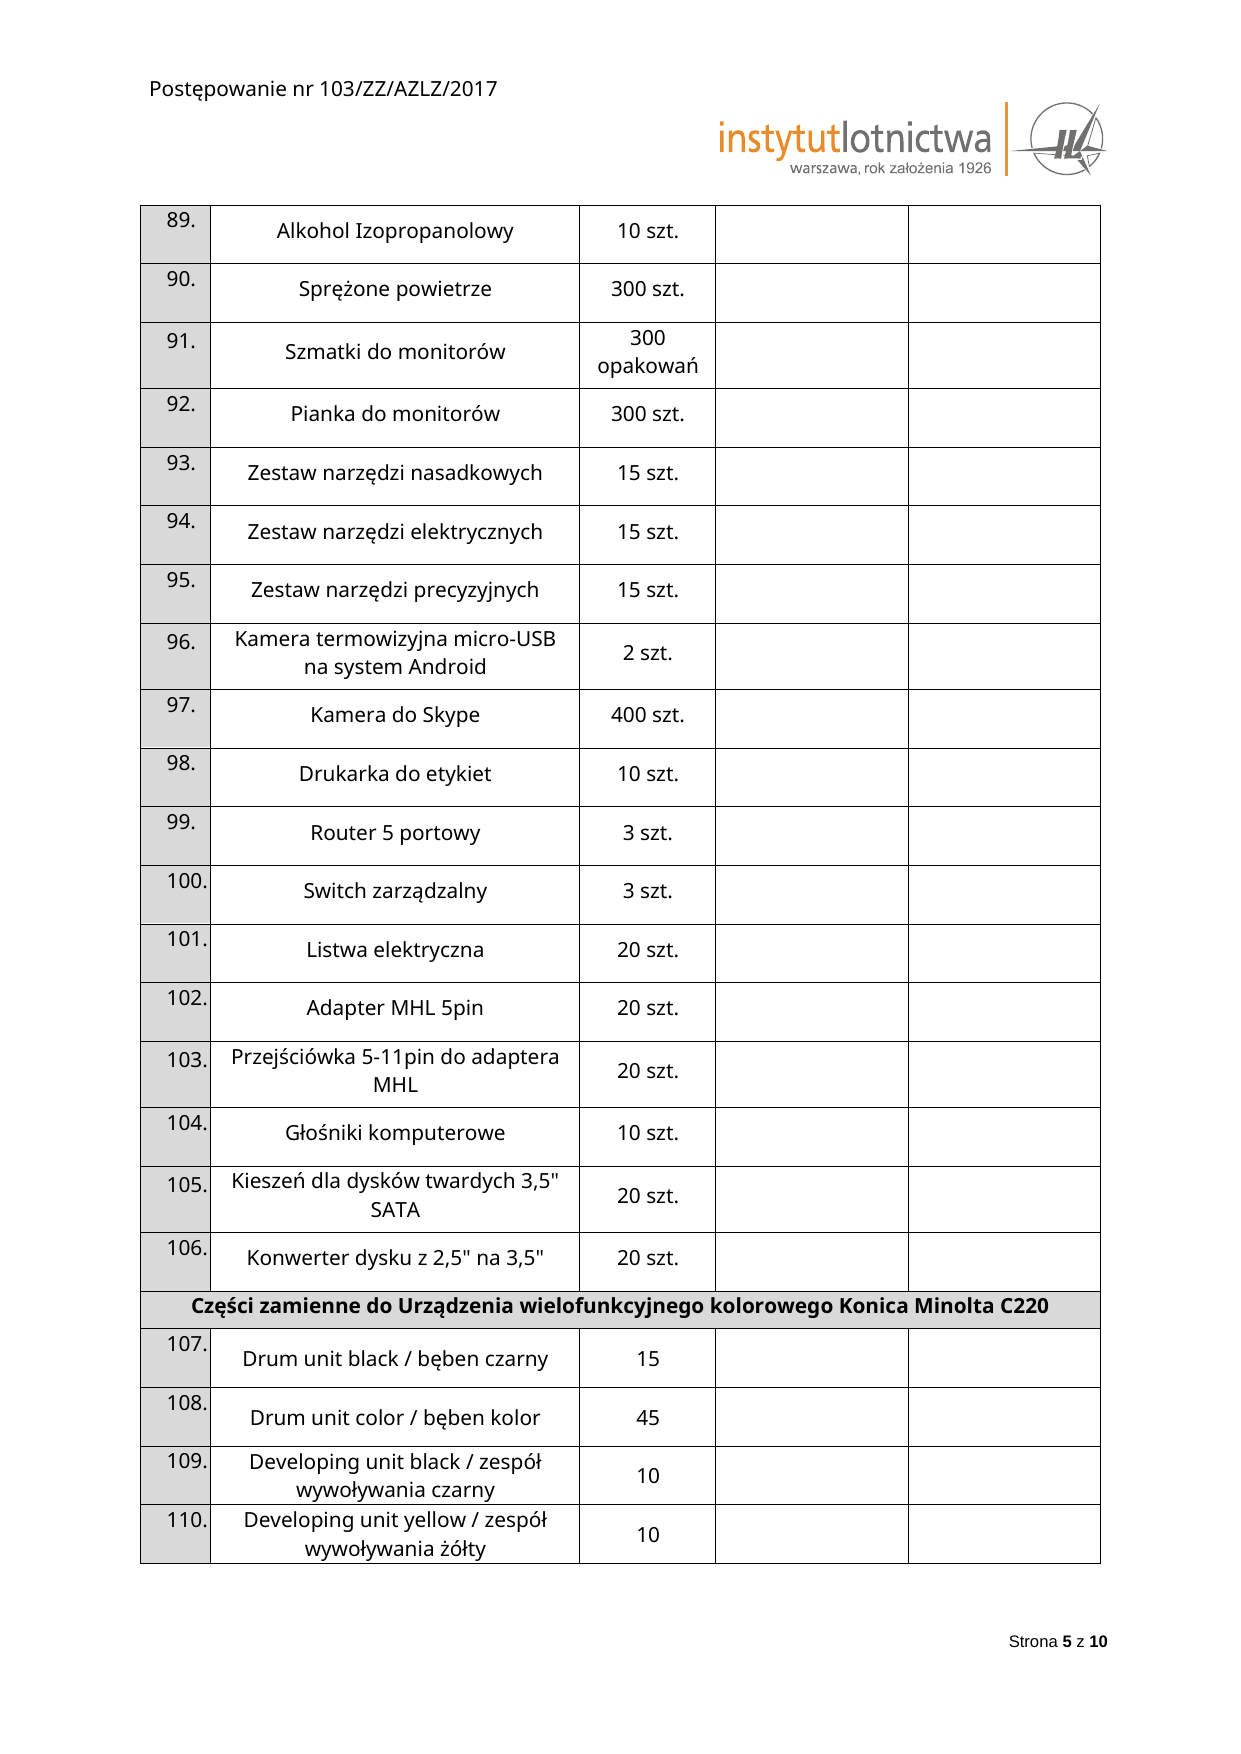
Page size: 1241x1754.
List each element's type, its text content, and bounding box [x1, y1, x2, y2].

table_cell [141, 1329, 210, 1387]
table_cell [909, 1447, 1100, 1504]
table_cell Konwerter dysku z 2,5" na 3,5" [211, 1233, 579, 1291]
table_cell [909, 983, 1100, 1041]
table_cell Switch zarządzalny [211, 866, 579, 923]
table_cell [909, 925, 1100, 982]
table_cell Kieszeń dla dysków twardych 3,5" SATA [211, 1167, 579, 1232]
table_cell Głośniki komputerowe [211, 1108, 579, 1166]
table_cell [141, 925, 210, 982]
table_cell [716, 206, 908, 263]
table_cell 10 szt. [580, 749, 715, 806]
table_cell [909, 624, 1100, 689]
table_cell [141, 1388, 210, 1446]
table_cell 3 szt. [580, 807, 715, 865]
table_cell [141, 1108, 210, 1166]
table_cell [716, 1167, 908, 1232]
table_cell 20 szt. [580, 983, 715, 1041]
table_cell [141, 448, 210, 505]
table_cell Szmatki do monitorów [211, 323, 579, 388]
table_cell 10 szt. [580, 206, 715, 263]
table_cell [716, 264, 908, 322]
table_cell Kamera termowizyjna micro-USB na system Android [211, 624, 579, 689]
table_cell [141, 264, 210, 322]
table_cell [909, 807, 1100, 865]
table_cell 20 szt. [580, 1233, 715, 1291]
table_cell 300 szt. [580, 264, 715, 322]
table_cell [716, 565, 908, 623]
table_cell [909, 264, 1100, 322]
table_cell 20 szt. [580, 1042, 715, 1107]
table_cell [909, 749, 1100, 806]
table_cell Developing unit yellow / zespół wywoływania żółty [211, 1505, 579, 1563]
table_cell [909, 389, 1100, 447]
table_cell [716, 624, 908, 689]
table_cell [141, 749, 210, 806]
table_cell [909, 206, 1100, 263]
table_cell 45 [580, 1388, 715, 1446]
table_cell 10 [580, 1447, 715, 1504]
table_cell [141, 866, 210, 923]
table_cell [716, 323, 908, 388]
table_cell [716, 1447, 908, 1504]
table_cell 2 szt. [580, 624, 715, 689]
table_cell Zestaw narzędzi elektrycznych [211, 506, 579, 564]
table_cell [716, 448, 908, 505]
table_cell Drum unit color / bęben kolor [211, 1388, 579, 1446]
table_cell [716, 690, 908, 747]
table_cell [909, 1233, 1100, 1291]
table_cell [909, 1108, 1100, 1166]
table_cell 10 szt. [580, 1108, 715, 1166]
table_cell Przejściówka 5-11pin do adaptera MHL [211, 1042, 579, 1107]
table_cell 20 szt. [580, 925, 715, 982]
table_cell [141, 1447, 210, 1504]
table_cell [909, 1388, 1100, 1446]
table_cell [141, 690, 210, 747]
table_cell [909, 506, 1100, 564]
table_cell [141, 624, 210, 689]
table_cell [909, 448, 1100, 505]
table_cell [141, 1042, 210, 1107]
table_cell Developing unit black / zespół wywoływania czarny [211, 1447, 579, 1504]
table_cell 300 szt. [580, 389, 715, 447]
table_cell [141, 323, 210, 388]
table_cell [716, 925, 908, 982]
table_cell [141, 206, 210, 263]
table_cell [909, 1329, 1100, 1387]
table_cell 15 szt. [580, 506, 715, 564]
table_cell [141, 807, 210, 865]
table_cell [909, 690, 1100, 747]
table_cell [716, 807, 908, 865]
table_cell [716, 866, 908, 923]
table_cell [141, 506, 210, 564]
table_cell 300 opakowań [580, 323, 715, 388]
table_cell [909, 1042, 1100, 1107]
table_cell Router 5 portowy [211, 807, 579, 865]
table_cell [141, 983, 210, 1041]
table_cell 3 szt. [580, 866, 715, 923]
table_cell [716, 1042, 908, 1107]
table_cell Sprężone powietrze [211, 264, 579, 322]
table_cell [141, 389, 210, 447]
table_cell [909, 1505, 1100, 1563]
table_cell Drum unit black / bęben czarny [211, 1329, 579, 1387]
table_cell 10 [580, 1505, 715, 1563]
table_cell [716, 1505, 908, 1563]
table_cell Alkohol Izopropanolowy [211, 206, 579, 263]
table_cell [141, 1505, 210, 1563]
table_cell [141, 1233, 210, 1291]
table_cell [716, 1388, 908, 1446]
table_cell [141, 1167, 210, 1232]
table_cell [716, 1108, 908, 1166]
table_cell Zestaw narzędzi nasadkowych [211, 448, 579, 505]
table_cell 15 szt. [580, 448, 715, 505]
table_cell [716, 389, 908, 447]
table_cell [909, 323, 1100, 388]
table_cell Kamera do Skype [211, 690, 579, 747]
table_cell [716, 1329, 908, 1387]
table_cell 400 szt. [580, 690, 715, 747]
table_cell Adapter MHL 5pin [211, 983, 579, 1041]
table_cell Zestaw narzędzi precyzyjnych [211, 565, 579, 623]
table_cell 15 [580, 1329, 715, 1387]
table_cell 15 szt. [580, 565, 715, 623]
table_cell [716, 983, 908, 1041]
table_cell [716, 506, 908, 564]
table_cell Części zamienne do Urządzenia wielofunkcyjnego kolorowego Konica Minolta C220 [141, 1292, 1100, 1328]
table_cell [909, 1167, 1100, 1232]
table_cell Listwa elektryczna [211, 925, 579, 982]
table_cell [909, 565, 1100, 623]
table_cell Pianka do monitorów [211, 389, 579, 447]
table_cell [716, 1233, 908, 1291]
table_cell [716, 749, 908, 806]
table_cell [909, 866, 1100, 923]
table_cell Drukarka do etykiet [211, 749, 579, 806]
table_cell 20 szt. [580, 1167, 715, 1232]
table_cell [141, 565, 210, 623]
